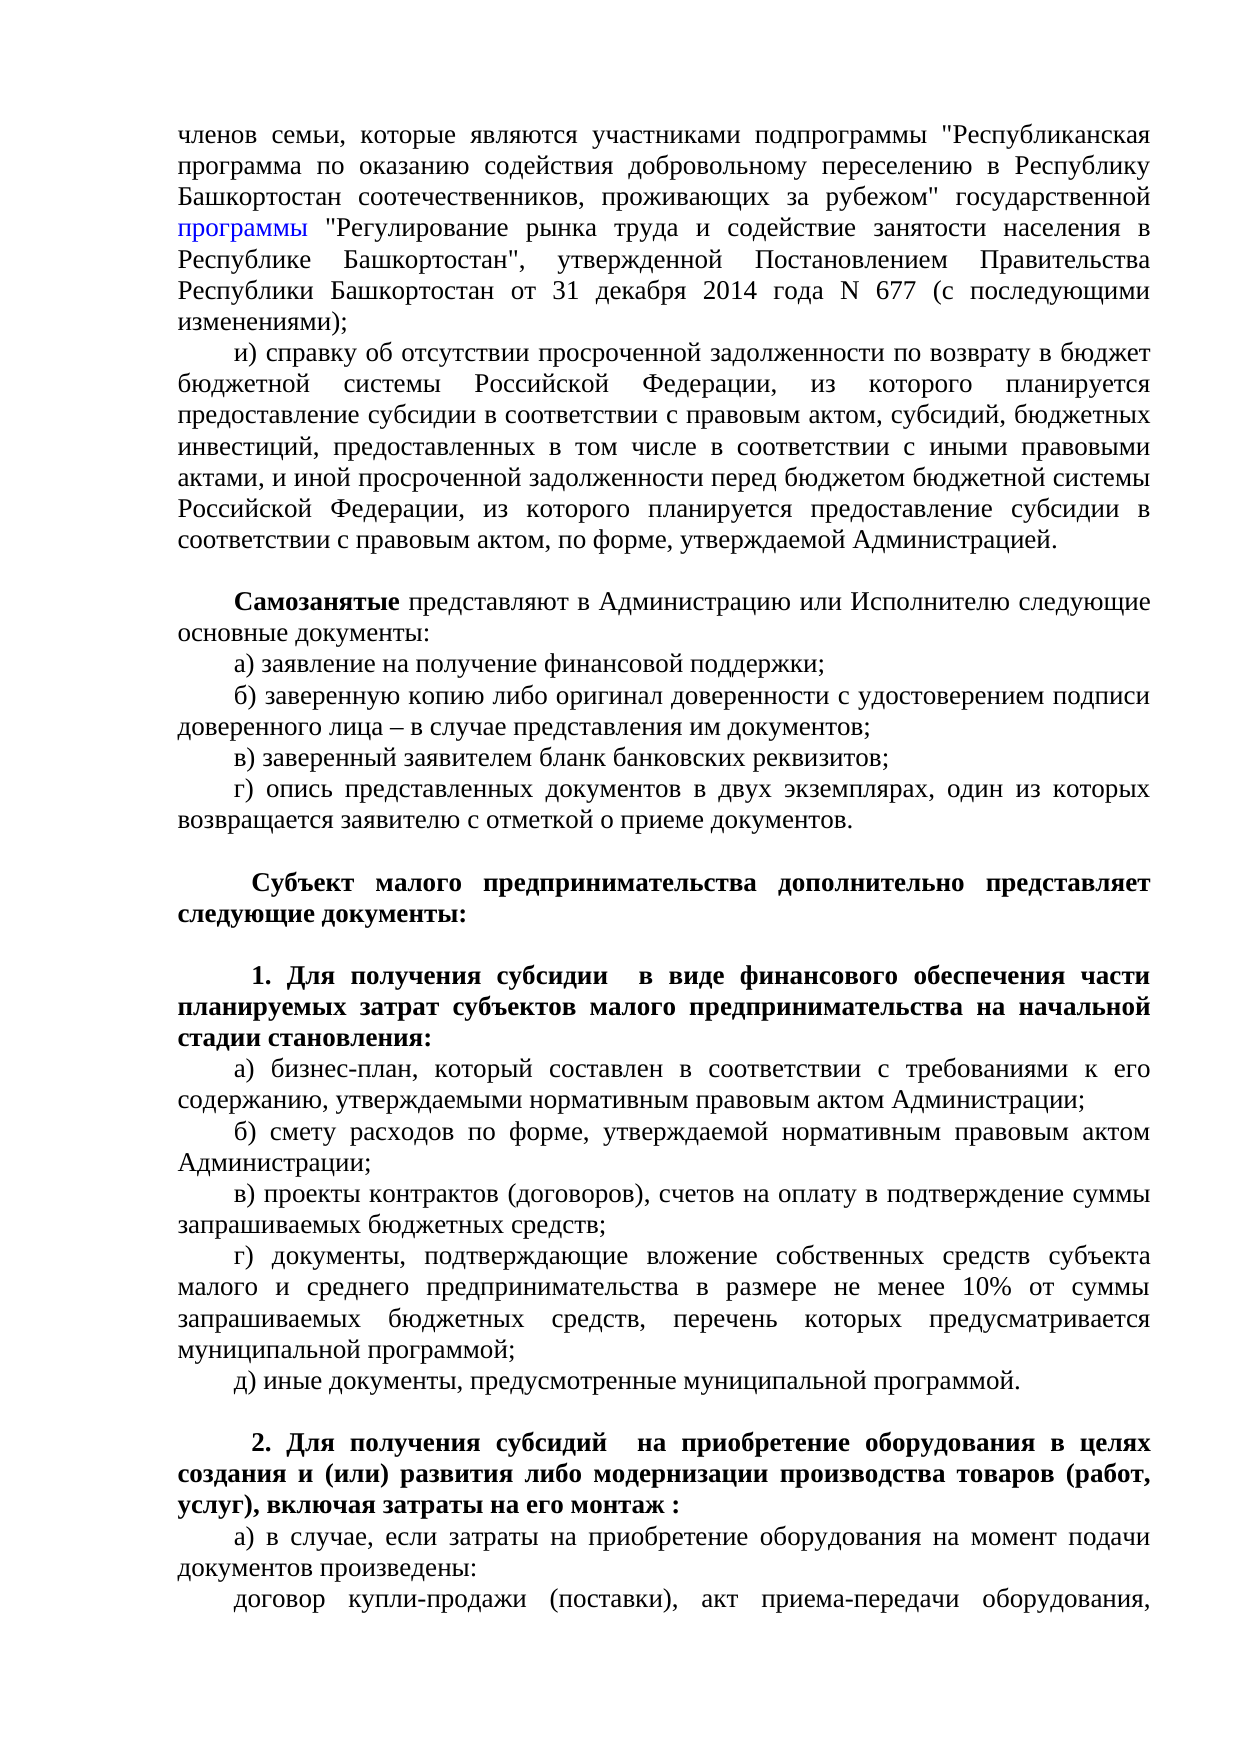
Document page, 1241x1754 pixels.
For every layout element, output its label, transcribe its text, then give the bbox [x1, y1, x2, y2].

text в) проекты контрактов (договоров), счетов на оплату в подтверждение суммы запрашиваемых бюджетных средств; [177, 1177, 1152, 1239]
text и) справку об отсутствии просроченной задолженности по возврату в бюджет бюджетной системы Российской Федерации, из которого планируется предоставление субсидии в соответствии с правовым актом, субсидий, бюджетных инвестиций, предоставленных в том числе в соответствии с иными правовыми актами, и иной просроченной задолженности перед бюджетом бюджетной системы Российской Федерации, из которого планируется предоставление субсидии в соответствии с правовым актом, по форме, утверждаемой Администрацией. [177, 336, 1152, 554]
text б) смету расходов по форме, утверждаемой нормативным правовым актом Администрации; [177, 1115, 1152, 1177]
text 1. Для получения субсидии в виде финансового обеспечения части планируемых затрат субъектов малого предпринимательства на начальной стадии становления: [177, 959, 1152, 1052]
text в) заверенный заявителем бланк банковских реквизитов; [177, 741, 1152, 772]
text 2. Для получения субсидий на приобретение оборудования в целях создания и (или) развития либо модернизации производства товаров (работ, услуг), включая затраты на его монтаж : [177, 1426, 1152, 1520]
text г) документы, подтверждающие вложение собственных средств субъекта малого и среднего предпринимательства в размере не менее 10% от суммы запрашиваемых бюджетных средств, перечень которых предусматривается муниципальной программой; [177, 1239, 1152, 1364]
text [177, 118, 1152, 336]
text б) заверенную копию либо оригинал доверенности с удостоверением подписи доверенного лица – в случае представления им документов; [177, 679, 1152, 741]
text а) заявление на получение финансовой поддержки; [177, 648, 1152, 679]
text г) опись представленных документов в двух экземплярах, один из которых возвращается заявителю с отметкой о приеме документов. [177, 772, 1152, 834]
text Самозанятые представляют в Администрацию или Исполнителю следующие основные документы: [177, 585, 1152, 648]
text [177, 1582, 1152, 1613]
text Субъект малого предпринимательства дополнительно представляет следующие документы: [177, 866, 1152, 928]
text д) иные документы, предусмотренные муниципальной программой. [177, 1364, 1152, 1395]
text а) в случае, если затраты на приобретение оборудования на момент подачи документов произведены: [177, 1520, 1152, 1582]
text а) бизнес-план, который составлен в соответствии с требованиями к его содержанию, утверждаемыми нормативным правовым актом Администрации; [177, 1052, 1152, 1115]
